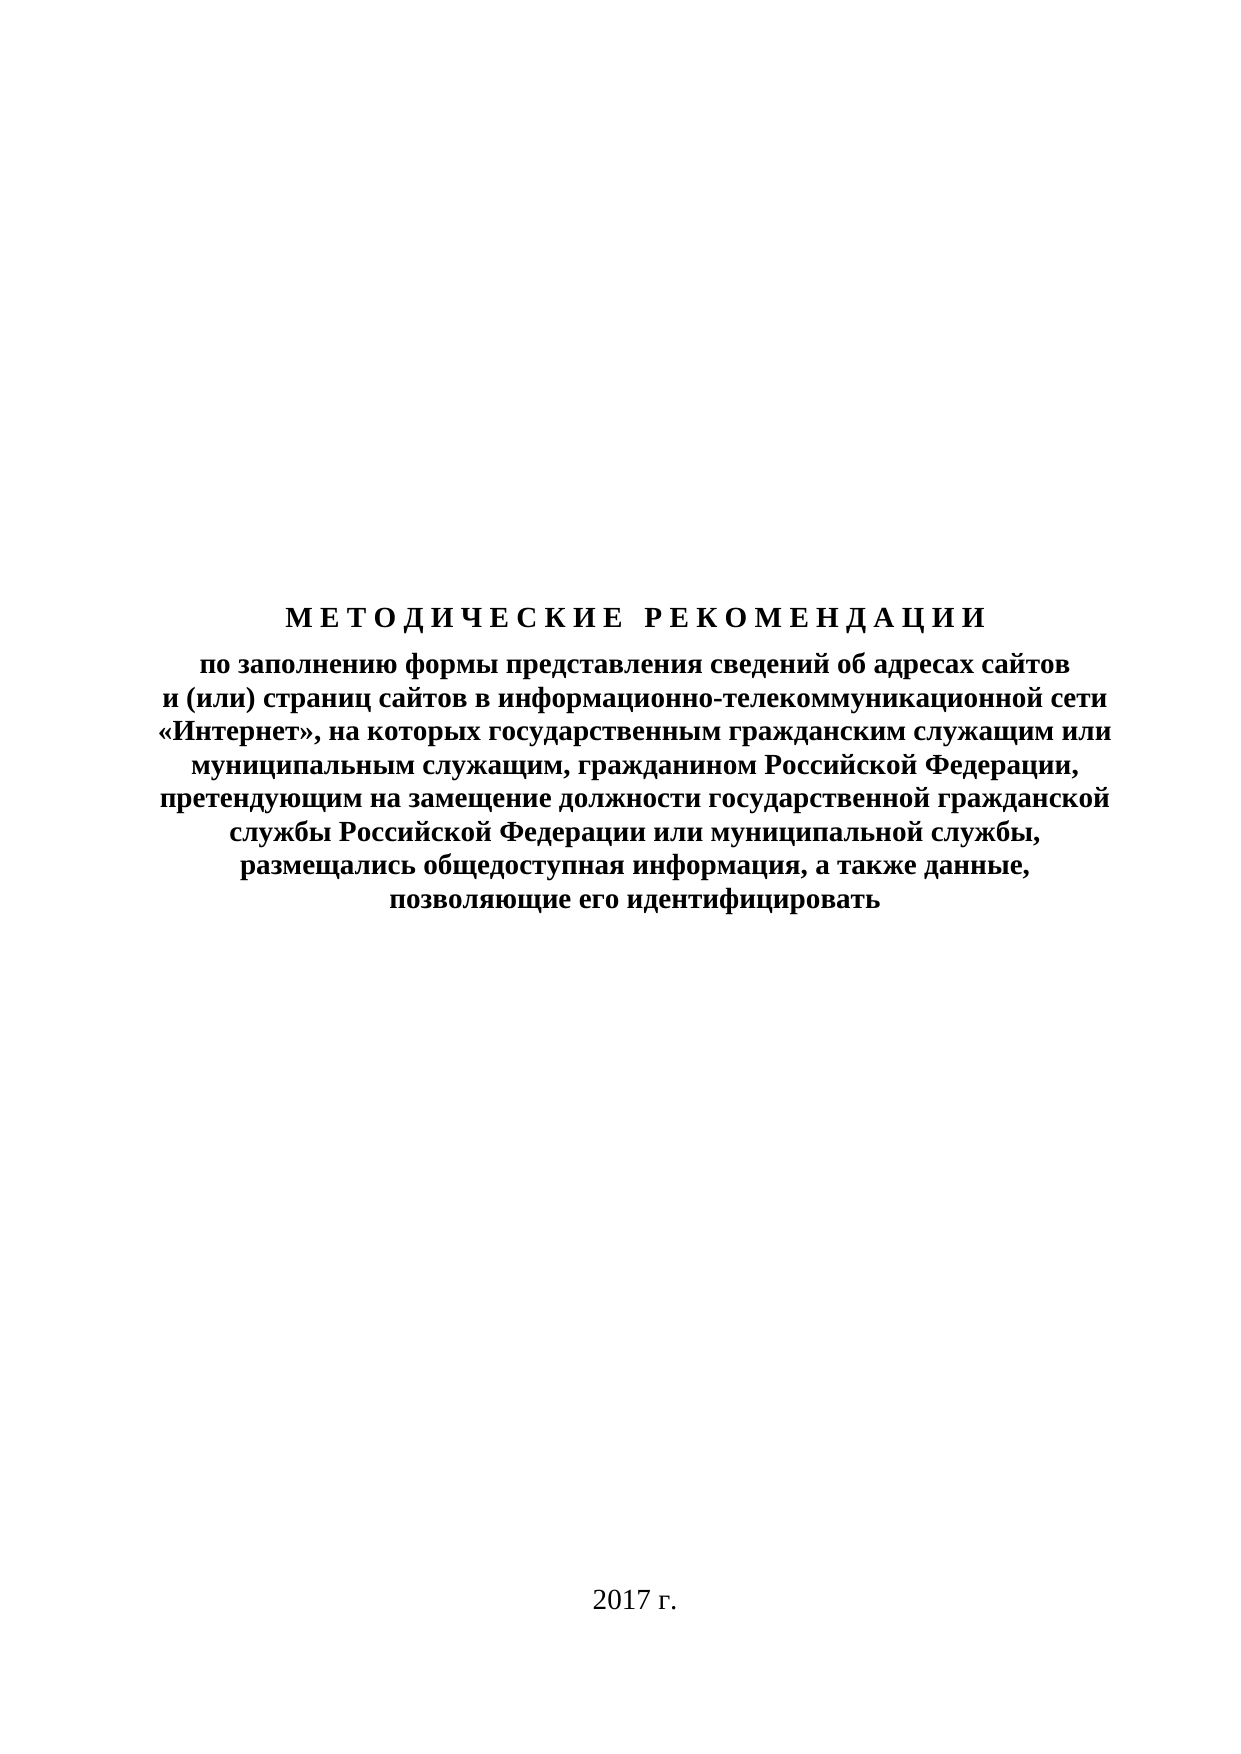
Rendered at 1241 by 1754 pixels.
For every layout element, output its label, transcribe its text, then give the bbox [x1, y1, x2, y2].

text и (или) страниц сайтов в информационно-телекоммуникационной сети «Интернет», на которых государственным гражданским служащим или муниципальным служащим, гражданином Российской Федерации, претендующим на замещение должности государственной гражданской службы Российской Федерации или муниципальной службы, размещались общедоступная информация, а также данные, позволяющие его идентифицировать [148, 680, 1122, 914]
text М Е Т О Д И Ч Е С К И Е Р Е К О М Е Н Д А Ц И И [148, 600, 1122, 634]
text 2017 г. [148, 1579, 1122, 1617]
text по заполнению формы представления сведений об адресах сайтов [148, 646, 1122, 680]
